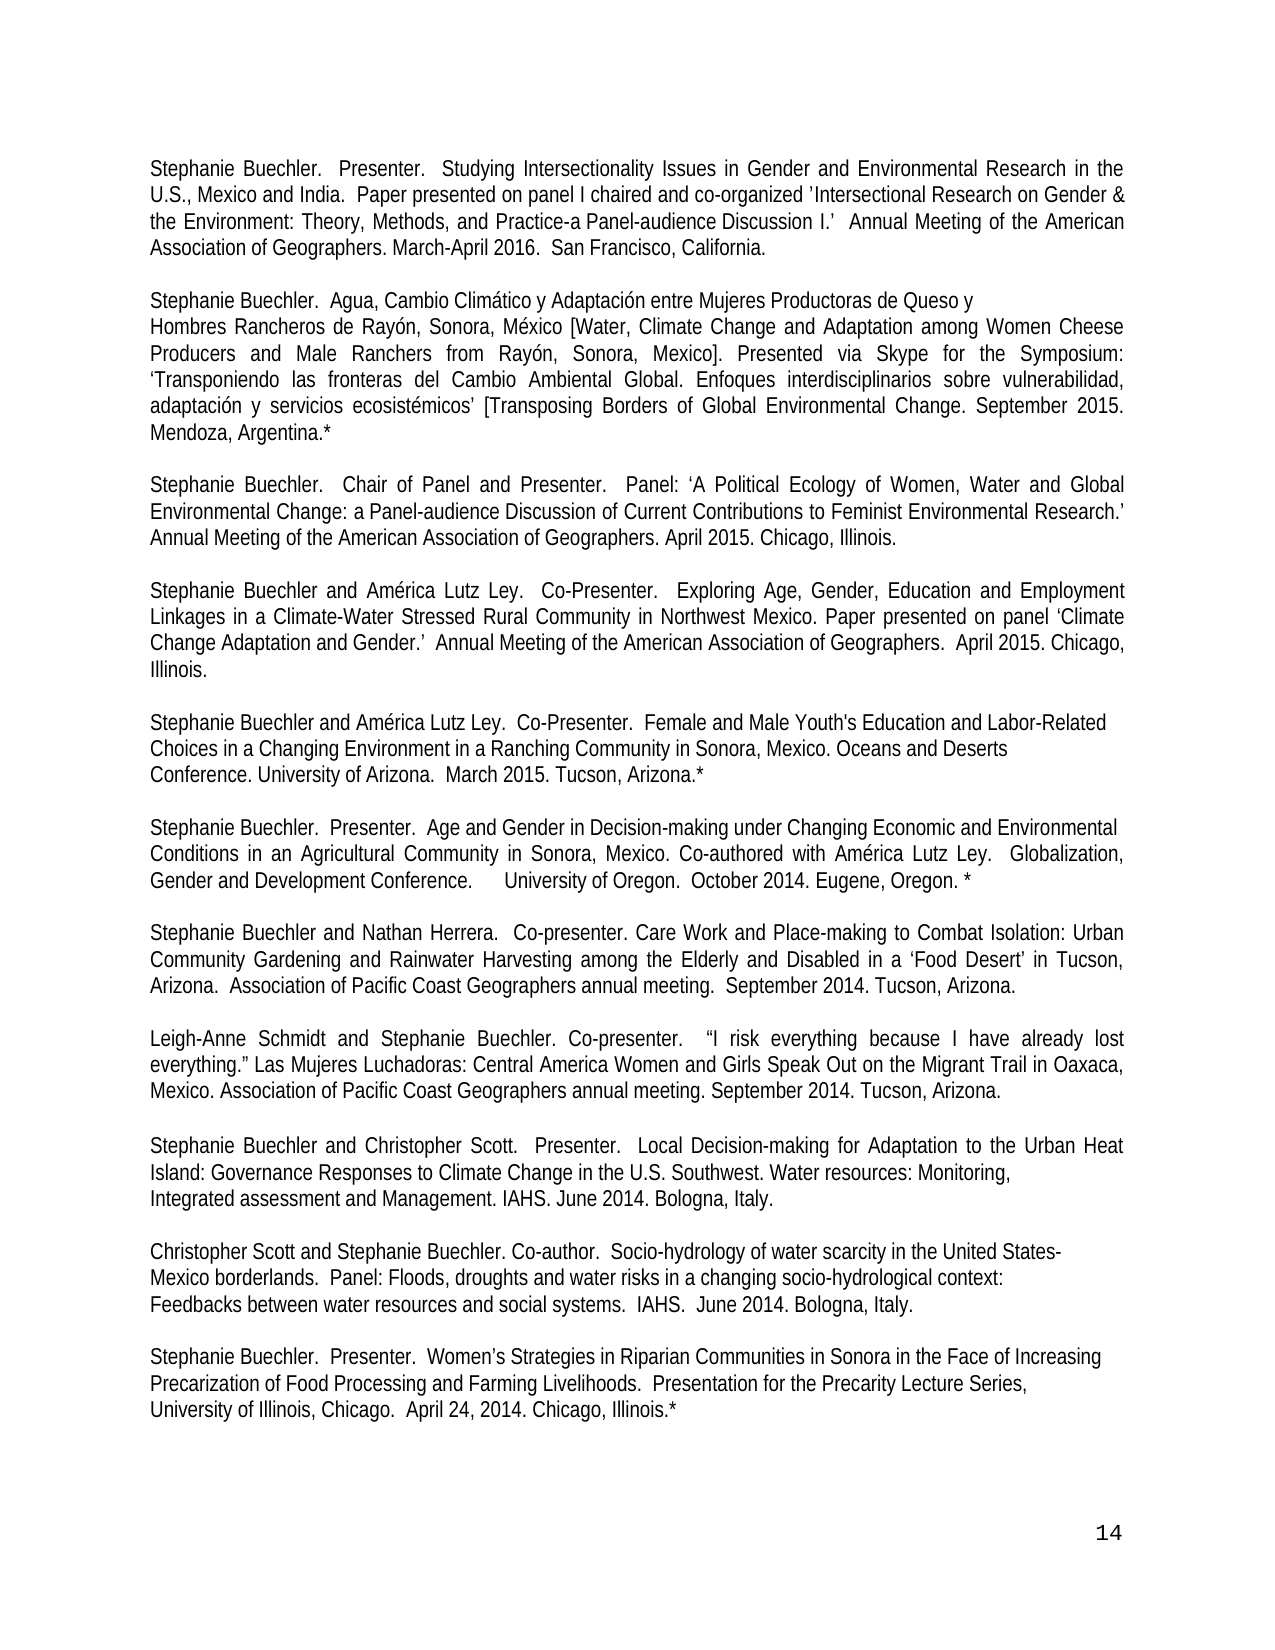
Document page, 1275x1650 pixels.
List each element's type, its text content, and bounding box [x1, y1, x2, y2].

text Stephanie Buechler and América Lutz Ley. Co-Presenter. Female and Male Youth's Education and Labor-Related [150, 708, 1125, 735]
text Stephanie Buechler. Presenter. Age and Gender in Decision-making under Changing Economic and Environmental [150, 814, 1125, 840]
text Conference. University of Arizona. March 2015. Tucson, Arizona.* [150, 761, 1125, 787]
text Integrated assessment and Management. IAHS. June 2014. Bologna, Italy. [150, 1185, 1125, 1212]
text Feedbacks between water resources and social systems. IAHS. June 2014. Bologna, Italy. [150, 1291, 1125, 1317]
text Stephanie Buechler. Presenter. Women’s Strategies in Riparian Communities in Sonora in the Face of Increasing [150, 1343, 1125, 1370]
text Stephanie Buechler. Agua, Cambio Climático y Adaptación entre Mujeres Productoras de Queso y [150, 287, 1125, 313]
text Stephanie Buechler. Presenter. Studying Intersectionality Issues in Gender and Environmental Research in the U.S., Mexico and India. Paper presented on panel I chaired and co-organized ’Intersectional Research on Gender & the Environment: Theory, Methods, and Practice-a Panel-audience Discussion I.’ Annual Meeting of the American Association of Geographers. March-April 2016. San Francisco, California. [150, 155, 1125, 260]
text Stephanie Buechler and Nathan Herrera. Co-presenter. Care Work and Place-making to Combat Isolation: Urban Community Gardening and Rainwater Harvesting among the Elderly and Disabled in a ‘Food Desert’ in Tucson, Arizona. Association of Pacific Coast Geographers annual meeting. September 2014. Tucson, Arizona. [150, 919, 1125, 998]
text Christopher Scott and Stephanie Buechler. Co-author. Socio-hydrology of water scarcity in the United States- [150, 1238, 1125, 1264]
text Hombres Rancheros de Rayón, Sonora, México [Water, Climate Change and Adaptation among Women Cheese Producers and Male Ranchers from Rayón, Sonora, Mexico]. Presented via Skype for the Symposium: ‘Transponiendo las fronteras del Cambio Ambiental Global. Enfoques interdisciplinarios sobre vulnerabilidad, adaptación y servicios ecosistémicos’ [Transposing Borders of Global Environmental Change. September 2015. Mendoza, Argentina.* [150, 313, 1125, 445]
text Precarization of Food Processing and Farming Livelihoods. Presentation for the Precarity Lecture Series, [150, 1370, 1125, 1396]
text Stephanie Buechler and Christopher Scott. Presenter. Local Decision-making for Adaptation to the Urban Heat Island: Governance Responses to Climate Change in the U.S. Southwest. Water resources: Monitoring, [150, 1132, 1125, 1185]
text Stephanie Buechler and América Lutz Ley. Co-Presenter. Exploring Age, Gender, Education and Employment Linkages in a Climate-Water Stressed Rural Community in Northwest Mexico. Paper presented on panel ‘Climate Change Adaptation and Gender.’ Annual Meeting of the American Association of Geographers. April 2015. Chicago, Illinois. [150, 577, 1125, 682]
text Choices in a Changing Environment in a Ranching Community in Sonora, Mexico. Oceans and Deserts [150, 735, 1125, 761]
text University of Illinois, Chicago. April 24, 2014. Chicago, Illinois.* [150, 1396, 1125, 1422]
text Stephanie Buechler. Chair of Panel and Presenter. Panel: ‘A Political Ecology of Women, Water and Global Environmental Change: a Panel-audience Discussion of Current Contributions to Feminist Environmental Research.’ Annual Meeting of the American Association of Geographers. April 2015. Chicago, Illinois. [150, 471, 1125, 550]
text Leigh-Anne Schmidt and Stephanie Buechler. Co-presenter. “I risk everything because I have already lost everything.” Las Mujeres Luchadoras: Central America Women and Girls Speak Out on the Migrant Trail in Oaxaca, Mexico. Association of Pacific Coast Geographers annual meeting. September 2014. Tucson, Arizona. [150, 1025, 1125, 1104]
text Mexico borderlands. Panel: Floods, droughts and water risks in a changing socio-hydrological context: [150, 1264, 1125, 1291]
text Conditions in an Agricultural Community in Sonora, Mexico. Co-authored with América Lutz Ley. Globalization, Gender and Development Conference. University of Oregon. October 2014. Eugene, Oregon. * [150, 840, 1125, 893]
